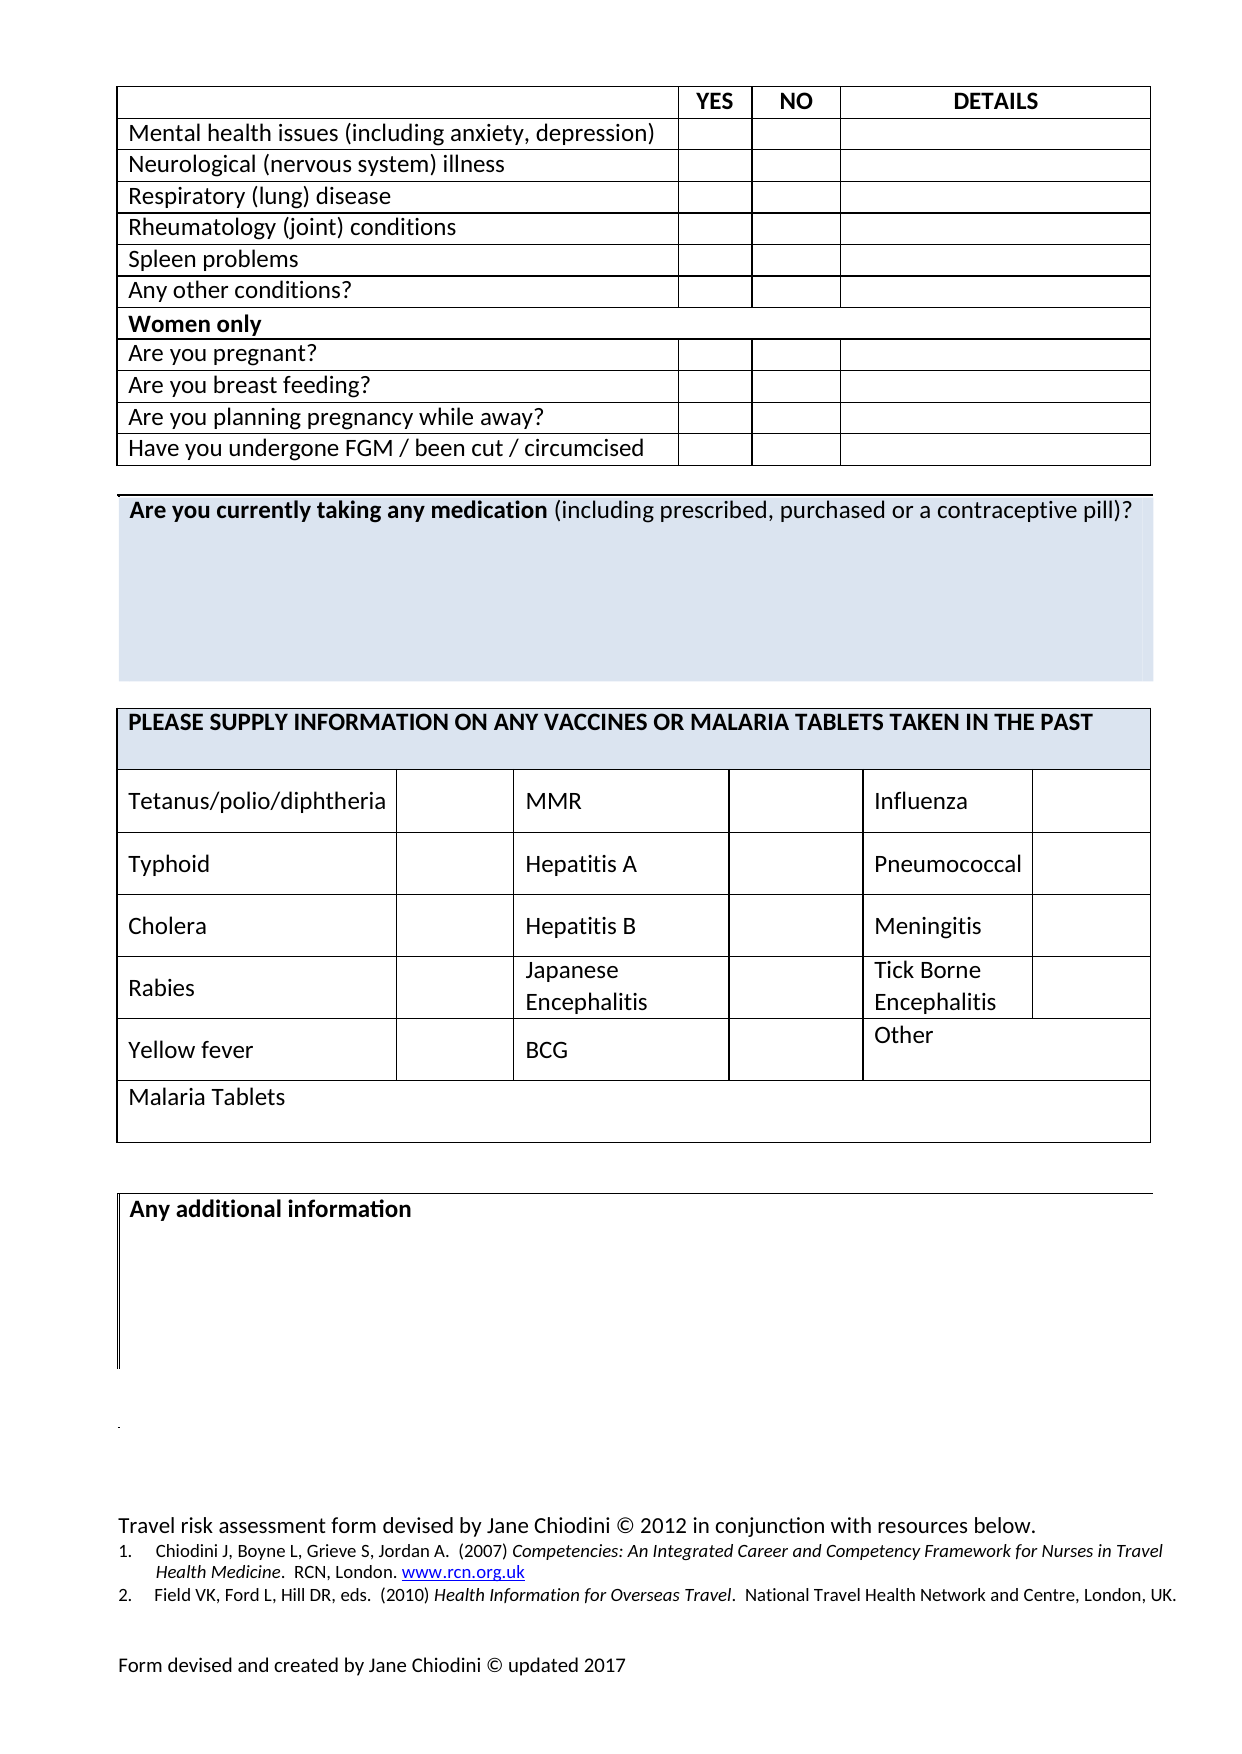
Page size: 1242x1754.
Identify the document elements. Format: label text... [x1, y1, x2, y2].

table_cell [753, 214, 840, 244]
table_cell Mental health issues (including anxiety, depression) [118, 119, 678, 149]
table_cell [730, 957, 862, 1018]
table_cell [841, 340, 1150, 370]
text 1. Chiodini J, Boyne L, Grieve S, Jordan A. (2007) Competencies: An Integrated Career and Competency Framework for Nurses in Travel [118, 1539, 1187, 1562]
table_cell Yellow fever [118, 1019, 396, 1080]
table_cell [753, 340, 840, 370]
table_cell Malaria Tablets [118, 1081, 1150, 1142]
table_header NO [753, 87, 840, 118]
table_cell Rheumatology (joint) conditions [118, 214, 678, 244]
table_cell [753, 119, 840, 149]
text Are you currently taking any medication (including prescribed, purchased or a contraceptive pill)? [129, 495, 1187, 524]
table_cell [679, 214, 751, 244]
table_cell [679, 371, 751, 402]
text Any additional information [129, 1194, 1187, 1223]
text 2. Field VK, Ford L, Hill DR, eds. (2010) Health Information for Overseas Travel. National Travel Health Network and Centre, London, UK. [118, 1583, 1179, 1606]
table_cell Influenza [864, 770, 1032, 832]
table_cell Spleen problems [118, 245, 678, 275]
table_cell Pneumococcal [864, 833, 1032, 893]
text Health Medicine. RCN, London. www.rcn.org.uk [156, 1562, 1187, 1583]
table_cell Tick Borne Encephalitis [864, 957, 1032, 1018]
table_cell [730, 895, 862, 956]
table_cell Women only [118, 308, 1150, 338]
table_cell Are you breast feeding? [118, 371, 678, 402]
table_cell Respiratory (lung) disease [118, 182, 678, 212]
table_cell BCG [514, 1019, 728, 1080]
table_header PLEASE SUPPLY INFORMATION ON ANY VACCINES OR MALARIA TABLETS TAKEN IN THE PAST [118, 709, 1150, 769]
table_cell Hepatitis A [514, 833, 728, 893]
text Form devised and created by Jane Chiodini © updated 2017 [118, 1652, 1187, 1678]
table_cell [841, 403, 1150, 433]
table_cell Any other conditions? [118, 277, 678, 307]
table_cell [753, 434, 840, 464]
table_cell Japanese Encephalitis [514, 957, 728, 1018]
table_cell Rabies [118, 957, 396, 1018]
table_cell [679, 434, 751, 464]
table_cell [841, 245, 1150, 275]
table_cell Hepatitis B [514, 895, 728, 956]
table_cell Typhoid [118, 833, 396, 893]
table_header [118, 87, 678, 118]
table_cell [679, 403, 751, 433]
table_cell [397, 770, 513, 832]
table_cell [753, 182, 840, 212]
table_cell Are you pregnant? [118, 340, 678, 370]
table_cell Are you planning pregnancy while away? [118, 403, 678, 433]
table_cell [679, 277, 751, 307]
table_cell MMR [514, 770, 728, 832]
table_cell [679, 245, 751, 275]
table_cell [1033, 957, 1150, 1018]
table_cell [1033, 895, 1150, 956]
table_cell [753, 150, 840, 181]
table_cell [679, 119, 751, 149]
table_cell [397, 957, 513, 1018]
table_cell Meningitis [864, 895, 1032, 956]
table_cell [1033, 770, 1150, 832]
table_cell [753, 371, 840, 402]
table_cell Other [864, 1019, 1150, 1080]
table_cell [397, 1019, 513, 1080]
text Travel risk assessment form devised by Jane Chiodini © 2012 in conjunction with resources below. [118, 1511, 1187, 1539]
table_cell [841, 371, 1150, 402]
table_cell [841, 214, 1150, 244]
table_header DETAILS [841, 87, 1150, 118]
table_cell [753, 403, 840, 433]
table_cell [841, 434, 1150, 464]
table_cell [679, 150, 751, 181]
table_cell [753, 245, 840, 275]
table_cell [841, 119, 1150, 149]
table_cell Have you undergone FGM / been cut / circumcised [118, 434, 678, 464]
table_cell [753, 277, 840, 307]
table_cell [841, 150, 1150, 181]
table_cell Cholera [118, 895, 396, 956]
table_cell [397, 833, 513, 893]
table_cell [730, 1019, 862, 1080]
table_cell [841, 182, 1150, 212]
table_cell [730, 770, 862, 832]
table_cell [841, 277, 1150, 307]
table_cell [730, 833, 862, 893]
table_cell [679, 182, 751, 212]
table_cell [397, 895, 513, 956]
table_cell [1033, 833, 1150, 893]
table_cell Neurological (nervous system) illness [118, 150, 678, 181]
table_header YES [679, 87, 751, 118]
table_cell Tetanus/polio/diphtheria [118, 770, 396, 832]
table_cell [679, 340, 751, 370]
